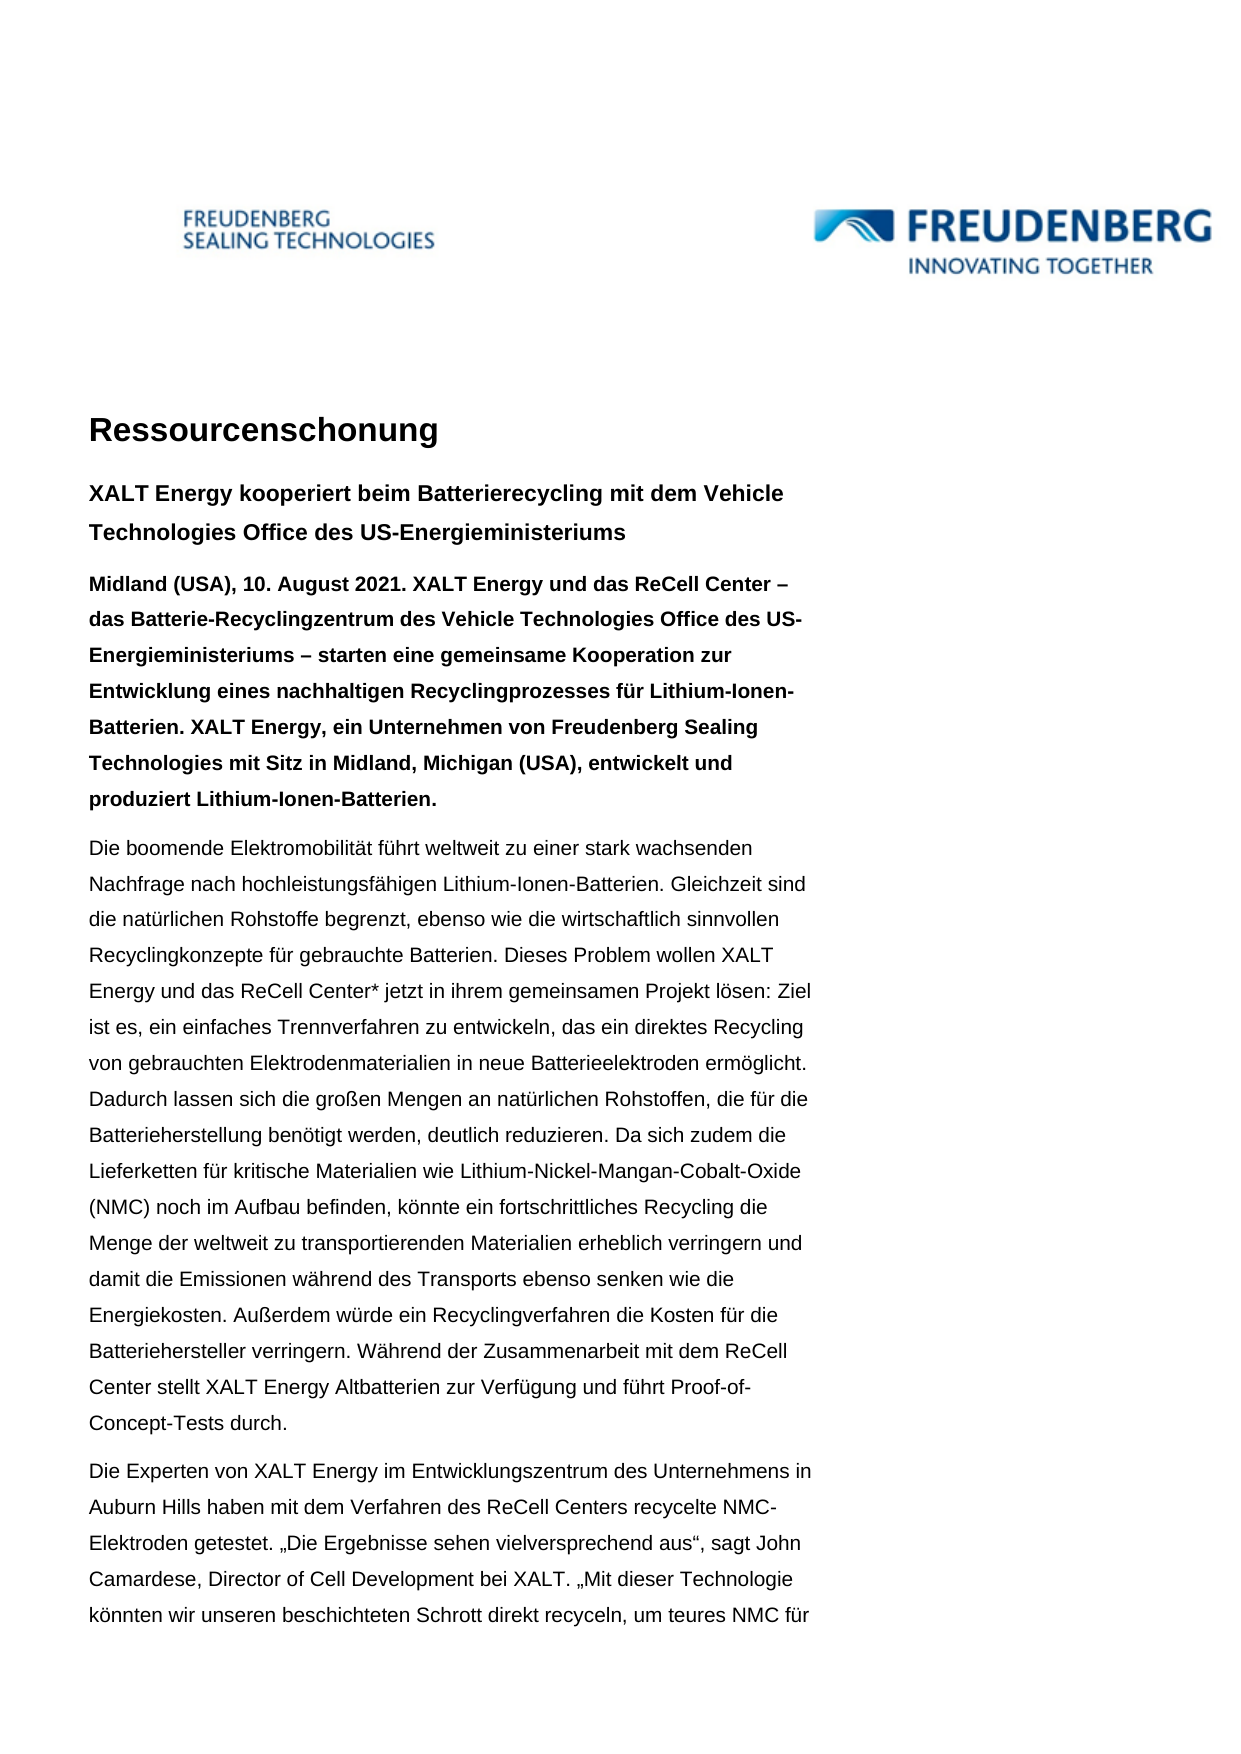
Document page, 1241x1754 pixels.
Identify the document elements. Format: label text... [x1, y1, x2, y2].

text Midland (USA), 10. August 2021. XALT Energy und das ReCell Center – das Batterie-Recyclingzentrum des Vehicle Technologies Office des US-Energieministeriums – starten eine gemeinsame Kooperation zur Entwicklung eines nachhaltigen Recyclingprozesses für Lithium-Ionen-Batterien. XALT Energy, ein Unternehmen von Freudenberg Sealing Technologies mit Sitz in Midland, Michigan (USA), entwickelt und produziert Lithium-Ionen-Batterien. [89, 571, 827, 811]
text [89, 1459, 827, 1627]
text Ressourcenschonung [89, 410, 827, 448]
text XALT Energy kooperiert beim Batterierecycling mit dem Vehicle Technologies Office des US-Energieministeriums [89, 480, 827, 546]
text Die boomende Elektromobilität führt weltweit zu einer stark wachsenden Nachfrage nach hochleistungsfähigen Lithium-Ionen-Batterien. Gleichzeit sind die natürlichen Rohstoffe begrenzt, ebenso wie die wirtschaftlich sinnvollen Recyclingkonzepte für gebrauchte Batterien. Dieses Problem wollen XALT Energy und das ReCell Center* jetzt in ihrem gemeinsamen Projekt lösen: Ziel ist es, ein einfaches Trennverfahren zu entwickeln, das ein direktes Recycling von gebrauchten Elektrodenmaterialien in neue Batterieelektroden ermöglicht. Dadurch lassen sich die großen Mengen an natürlichen Rohstoffen, die für die Batterieherstellung benötigt werden, deutlich reduzieren. Da sich zudem die Lieferketten für kritische Materialien wie Lithium-Nickel-Mangan-Cobalt-Oxide (NMC) noch im Aufbau befinden, könnte ein fortschrittliches Recycling die Menge der weltweit zu transportierenden Materialien erheblich verringern und damit die Emissionen während des Transports ebenso senken wie die Energiekosten. Außerdem würde ein Recyclingverfahren die Kosten für die Batteriehersteller verringern. Während der Zusammenarbeit mit dem ReCell Center stellt XALT Energy Altbatterien zur Verfügung und führt Proof-of-Concept-Tests durch. [89, 835, 827, 1434]
